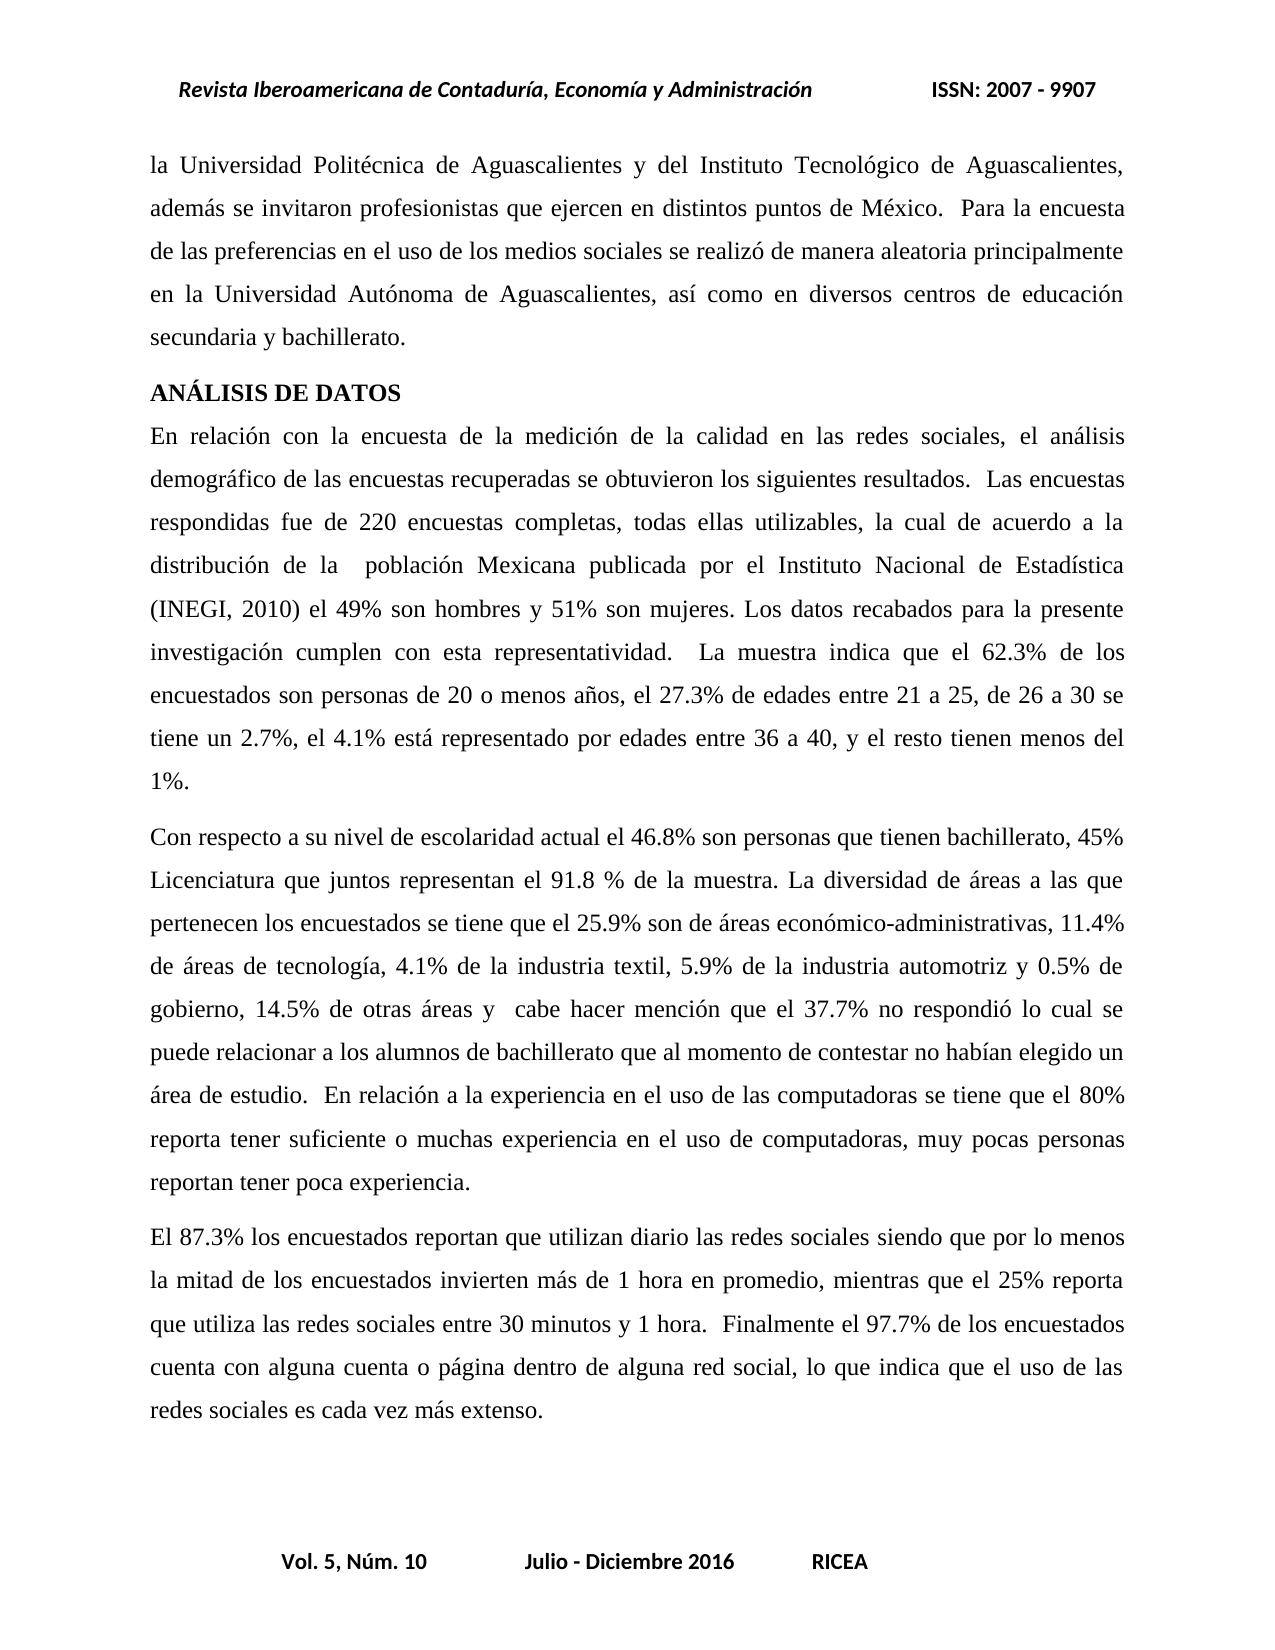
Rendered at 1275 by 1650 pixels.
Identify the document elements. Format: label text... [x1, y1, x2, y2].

text ANÁLISIS DE DATOS [150, 378, 1125, 407]
text En relación con la encuesta de la medición de la calidad en las redes sociales, el análisis demográfico de las encuestas recuperadas se obtuvieron los siguientes resultados. Las encuestas respondidas fue de 220 encuestas completas, todas ellas utilizables, la cual de acuerdo a la distribución de la población Mexicana publicada por el Instituto Nacional de Estadística (INEGI, 2010) el 49% son hombres y 51% son mujeres. Los datos recabados para la presente investigación cumplen con esta representatividad. La muestra indica que el 62.3% de los encuestados son personas de 20 o menos años, el 27.3% de edades entre 21 a 25, de 26 a 30 se tiene un 2.7%, el 4.1% está representado por edades entre 36 a 40, y el resto tienen menos del 1%. [150, 421, 1125, 795]
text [150, 150, 1125, 351]
text Con respecto a su nivel de escolaridad actual el 46.8% son personas que tienen bachillerato, 45% Licenciatura que juntos representan el 91.8 % de la muestra. La diversidad de áreas a las que pertenecen los encuestados se tiene que el 25.9% son de áreas económico-administrativas, 11.4% de áreas de tecnología, 4.1% de la industria textil, 5.9% de la industria automotriz y 0.5% de gobierno, 14.5% de otras áreas y cabe hacer mención que el 37.7% no respondió lo cual se puede relacionar a los alumnos de bachillerato que al momento de contestar no habían elegido un área de estudio. En relación a la experiencia en el uso de las computadoras se tiene que el 80% reporta tener suficiente o muchas experiencia en el uso de computadoras, muy pocas personas reportan tener poca experiencia. [150, 822, 1125, 1196]
text El 87.3% los encuestados reportan que utilizan diario las redes sociales siendo que por lo menos la mitad de los encuestados invierten más de 1 hora en promedio, mientras que el 25% reporta que utiliza las redes sociales entre 30 minutos y 1 hora. Finalmente el 97.7% de los encuestados cuenta con alguna cuenta o página dentro de alguna red social, lo que indica que el uso de las redes sociales es cada vez más extenso. [150, 1222, 1125, 1424]
